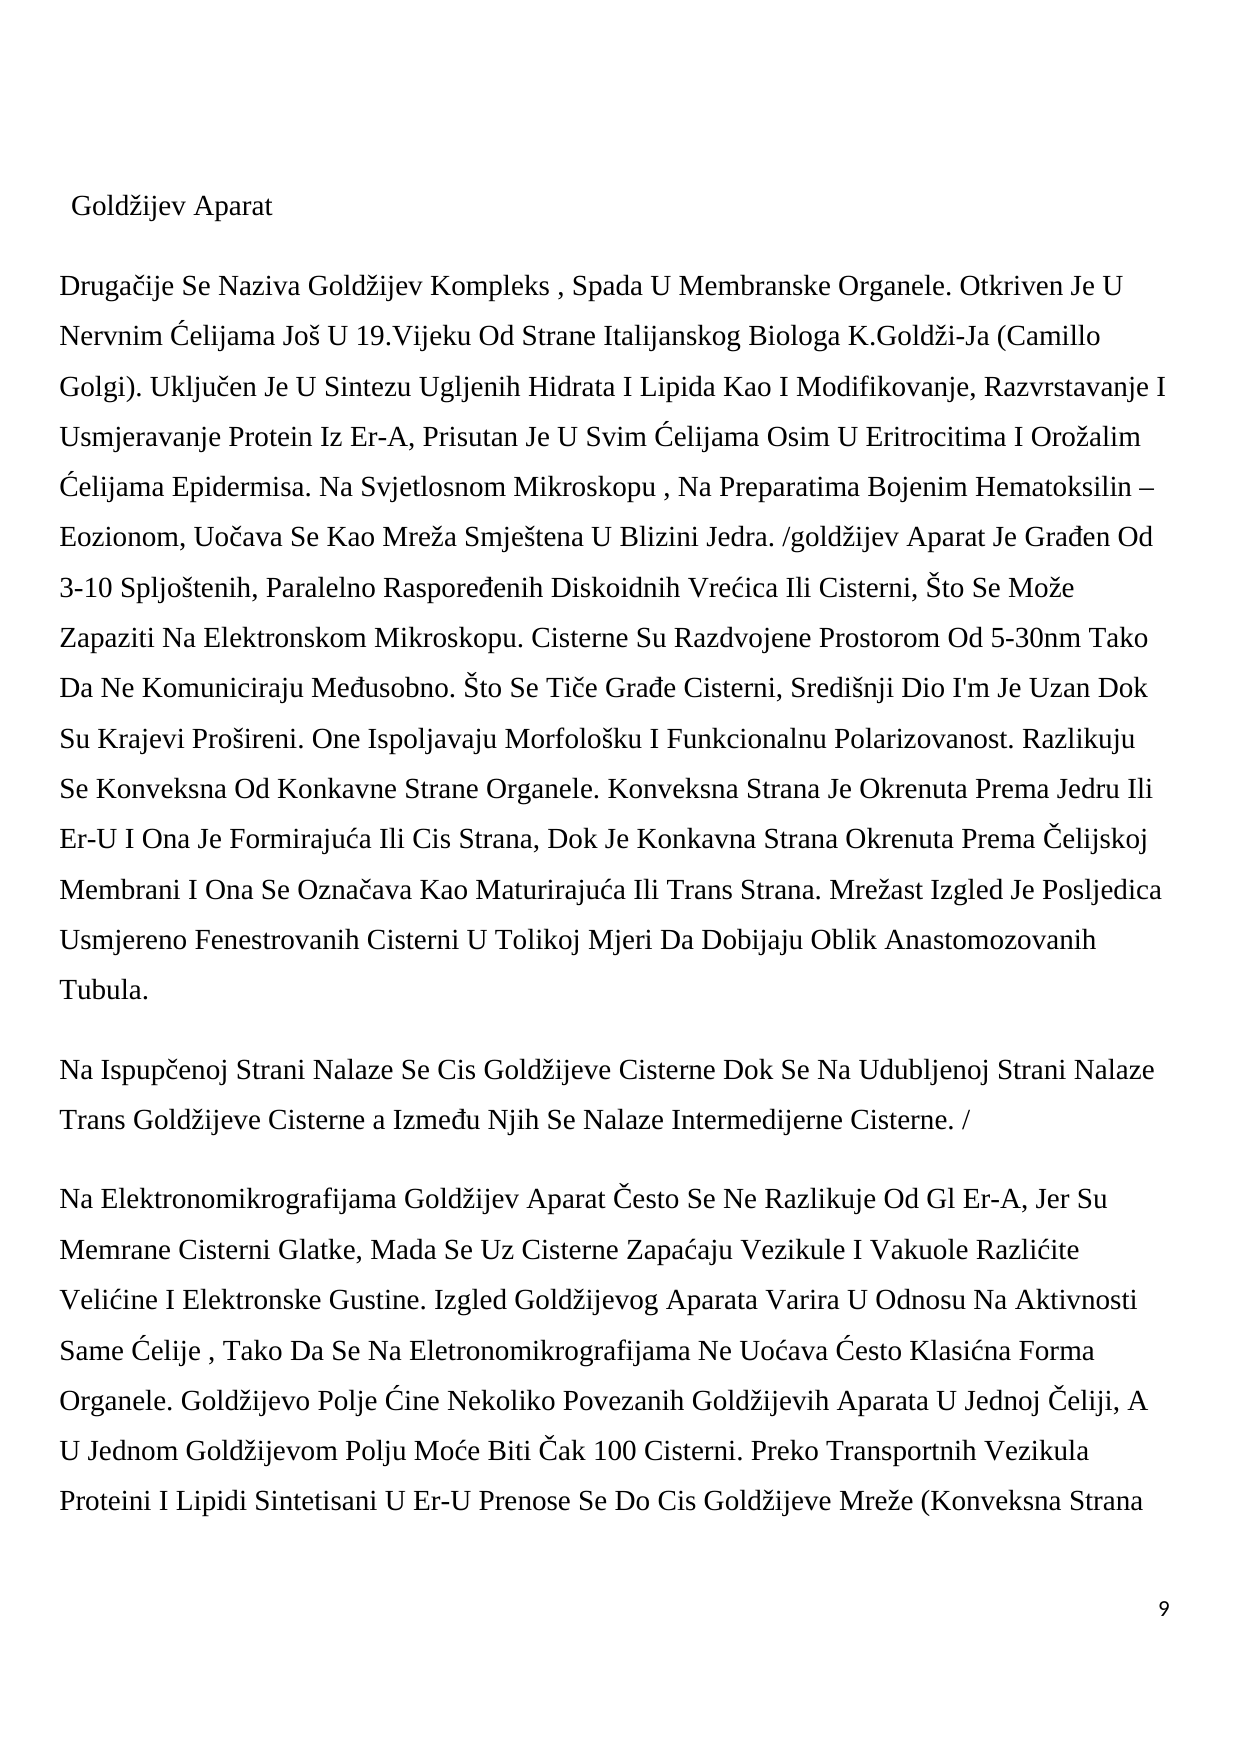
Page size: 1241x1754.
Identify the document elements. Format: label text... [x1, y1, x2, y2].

text Drugačije Se Naziva Goldžijev Kompleks , Spada U Membranske Organele. Otkriven Je U Nervnim Ćelijama Još U 19.Vijeku Od Strane Italijanskog Biologa K.Goldži-Ja (Camillo Golgi). Uključen Je U Sintezu Ugljenih Hidrata I Lipida Kao I Modifikovanje, Razvrstavanje I Usmjeravanje Protein Iz Er-A, Prisutan Je U Svim Ćelijama Osim U Eritrocitima I Orožalim Ćelijama Epidermisa. Na Svjetlosnom Mikroskopu , Na Preparatima Bojenim Hematoksilin – Eozionom, Uočava Se Kao Mreža Smještena U Blizini Jedra. /goldžijev Aparat Je Građen Od 3-10 Spljoštenih, Paralelno Raspoređenih Diskoidnih Vrećica Ili Cisterni, Što Se Može Zapaziti Na Elektronskom Mikroskopu. Cisterne Su Razdvojene Prostorom Od 5-30nm Tako Da Ne Komuniciraju Međusobno. Što Se Tiče Građe Cisterni, Središnji Dio I'm Je Uzan Dok Su Krajevi Prošireni. One Ispoljavaju Morfološku I Funkcionalnu Polarizovanost. Razlikuju Se Konveksna Od Konkavne Strane Organele. Konveksna Strana Je Okrenuta Prema Jedru Ili Er-U I Ona Je Formirajuća Ili Cis Strana, Dok Je Konkavna Strana Okrenuta Prema Čelijskoj Membrani I Ona Se Označava Kao Maturirajuća Ili Trans Strana. Mrežast Izgled Je Posljedica Usmjereno Fenestrovanih Cisterni U Tolikoj Mjeri Da Dobijaju Oblik Anastomozovanih Tubula. [59, 268, 1169, 1006]
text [59, 1182, 1169, 1517]
text Na Ispupčenoj Strani Nalaze Se Cis Goldžijeve Cisterne Dok Se Na Udubljenoj Strani Nalaze Trans Goldžijeve Cisterne a Između Njih Se Nalaze Intermedijerne Cisterne. / [59, 1052, 1169, 1136]
text Goldžijev Aparat [71, 188, 1169, 222]
